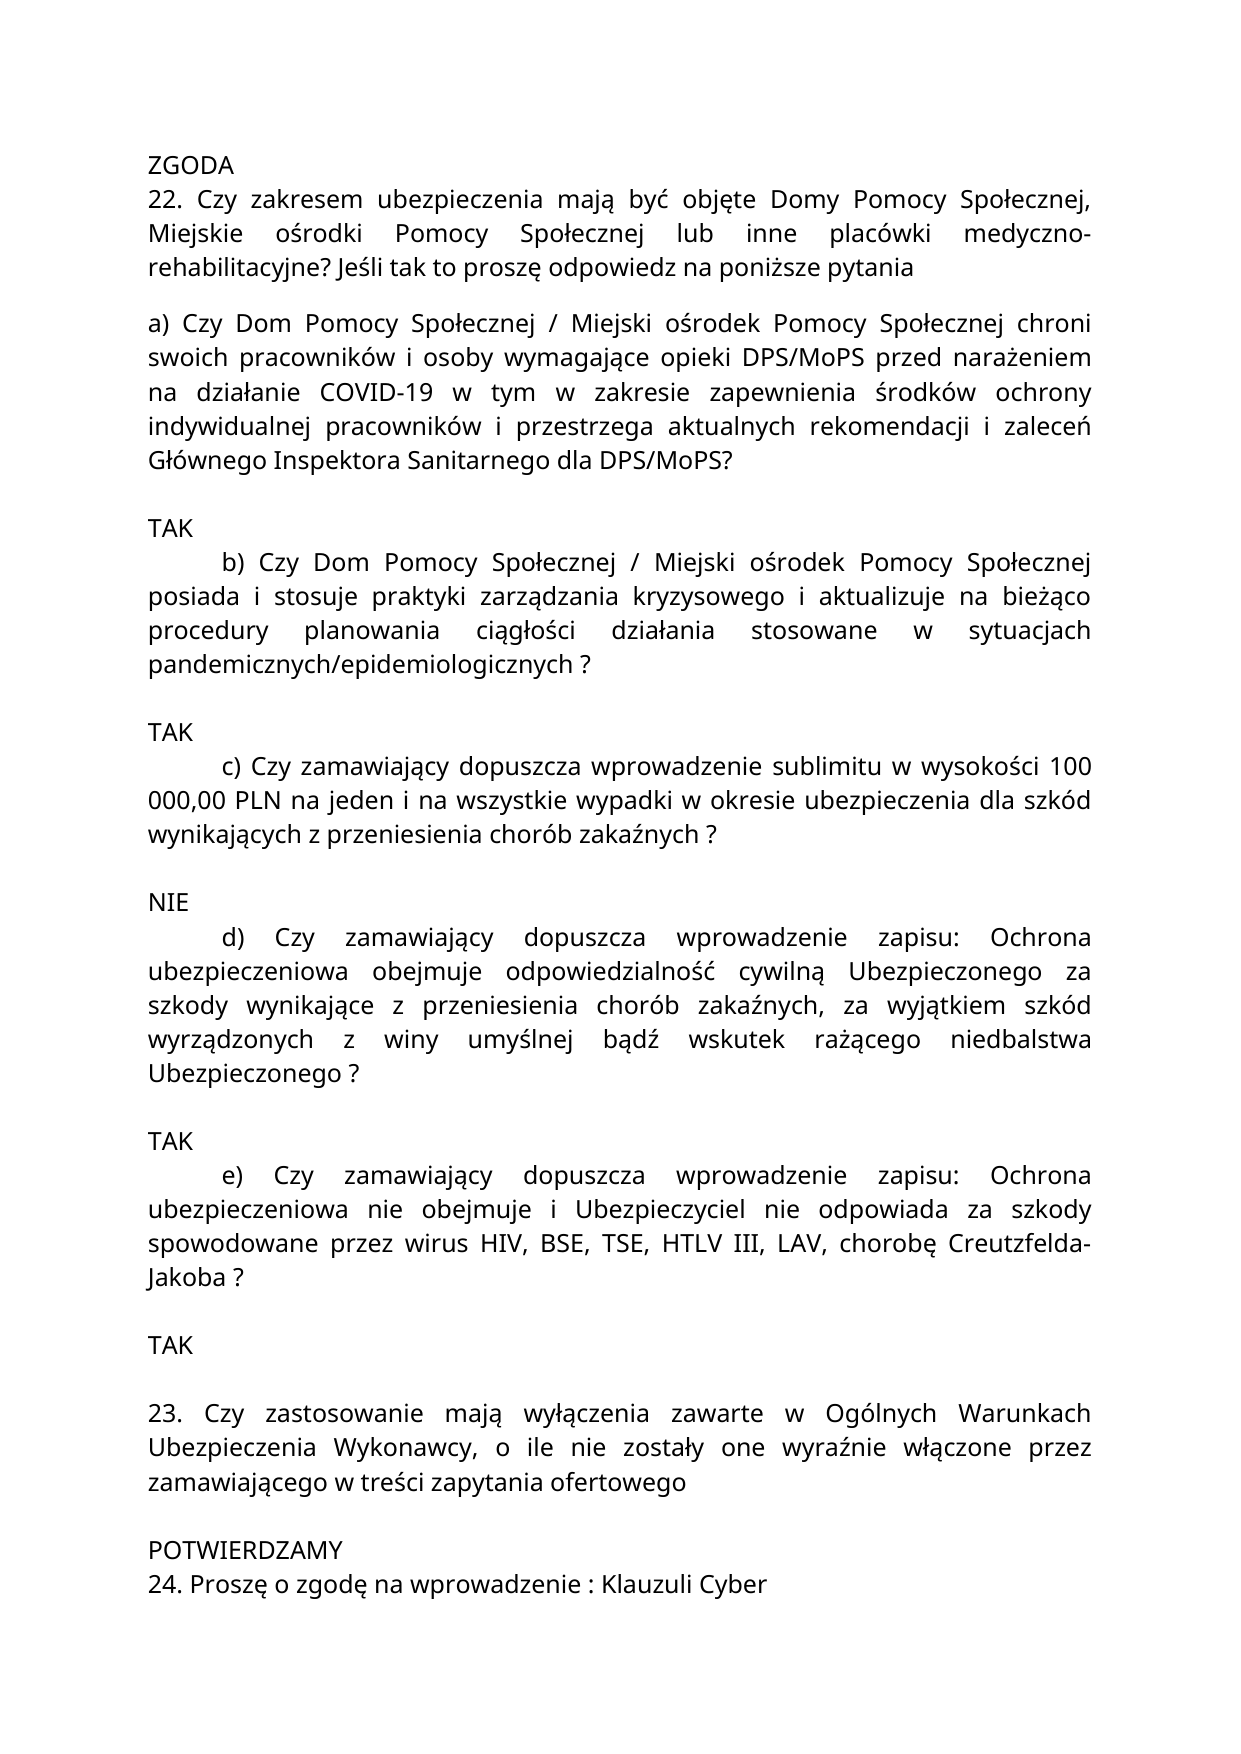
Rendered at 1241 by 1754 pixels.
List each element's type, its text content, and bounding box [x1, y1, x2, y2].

text 23. Czy zastosowanie mają wyłączenia zawarte w Ogólnych Warunkach Ubezpieczenia Wykonawcy, o ile nie zostały one wyraźnie włączone przez zamawiającego w treści zapytania ofertowego [148, 1396, 1093, 1498]
text TAK [148, 510, 1093, 544]
list b) Czy Dom Pomocy Społecznej / Miejski ośrodek Pomocy Społecznej posiada i stosuje praktyki zarządzania kryzysowego i aktualizuje na bieżąco procedury planowania ciągłości działania stosowane w sytuacjach pandemicznych/epidemiologicznych ? [148, 544, 1093, 681]
list c) Czy zamawiający dopuszcza wprowadzenie sublimitu w wysokości 100 000,00 PLN na jeden i na wszystkie wypadki w okresie ubezpieczenia dla szkód wynikających z przeniesienia chorób zakaźnych ? [148, 749, 1093, 851]
list d) Czy zamawiający dopuszcza wprowadzenie zapisu: Ochrona ubezpieczeniowa obejmuje odpowiedzialność cywilną Ubezpieczonego za szkody wynikające z przeniesienia chorób zakaźnych, za wyjątkiem szkód wyrządzonych z winy umyślnej bądź wskutek rażącego niedbalstwa Ubezpieczonego ? [148, 919, 1093, 1089]
text 22. Czy zakresem ubezpieczenia mają być objęte Domy Pomocy Społecznej, Miejskie ośrodki Pomocy Społecznej lub inne placówki medyczno-rehabilitacyjne? Jeśli tak to proszę odpowiedz na poniższe pytania [148, 182, 1093, 284]
text POTWIERDZAMY [148, 1532, 1093, 1566]
text ZGODA [148, 148, 1093, 182]
text a) Czy Dom Pomocy Społecznej / Miejski ośrodek Pomocy Społecznej chroni swoich pracowników i osoby wymagające opieki DPS/MoPS przed narażeniem na działanie COVID-19 w tym w zakresie zapewnienia środków ochrony indywidualnej pracowników i przestrzega aktualnych rekomendacji i zaleceń Głównego Inspektora Sanitarnego dla DPS/MoPS? [148, 306, 1093, 476]
text TAK [148, 1123, 1093, 1158]
text NIE [148, 885, 1093, 919]
text 24. Proszę o zgodę na wprowadzenie : Klauzuli Cyber [148, 1566, 1093, 1600]
text TAK [148, 715, 1093, 749]
text TAK [148, 1328, 1093, 1362]
list e) Czy zamawiający dopuszcza wprowadzenie zapisu: Ochrona ubezpieczeniowa nie obejmuje i Ubezpieczyciel nie odpowiada za szkody spowodowane przez wirus HIV, BSE, TSE, HTLV III, LAV, chorobę Creutzfelda-Jakoba ? [148, 1158, 1093, 1294]
